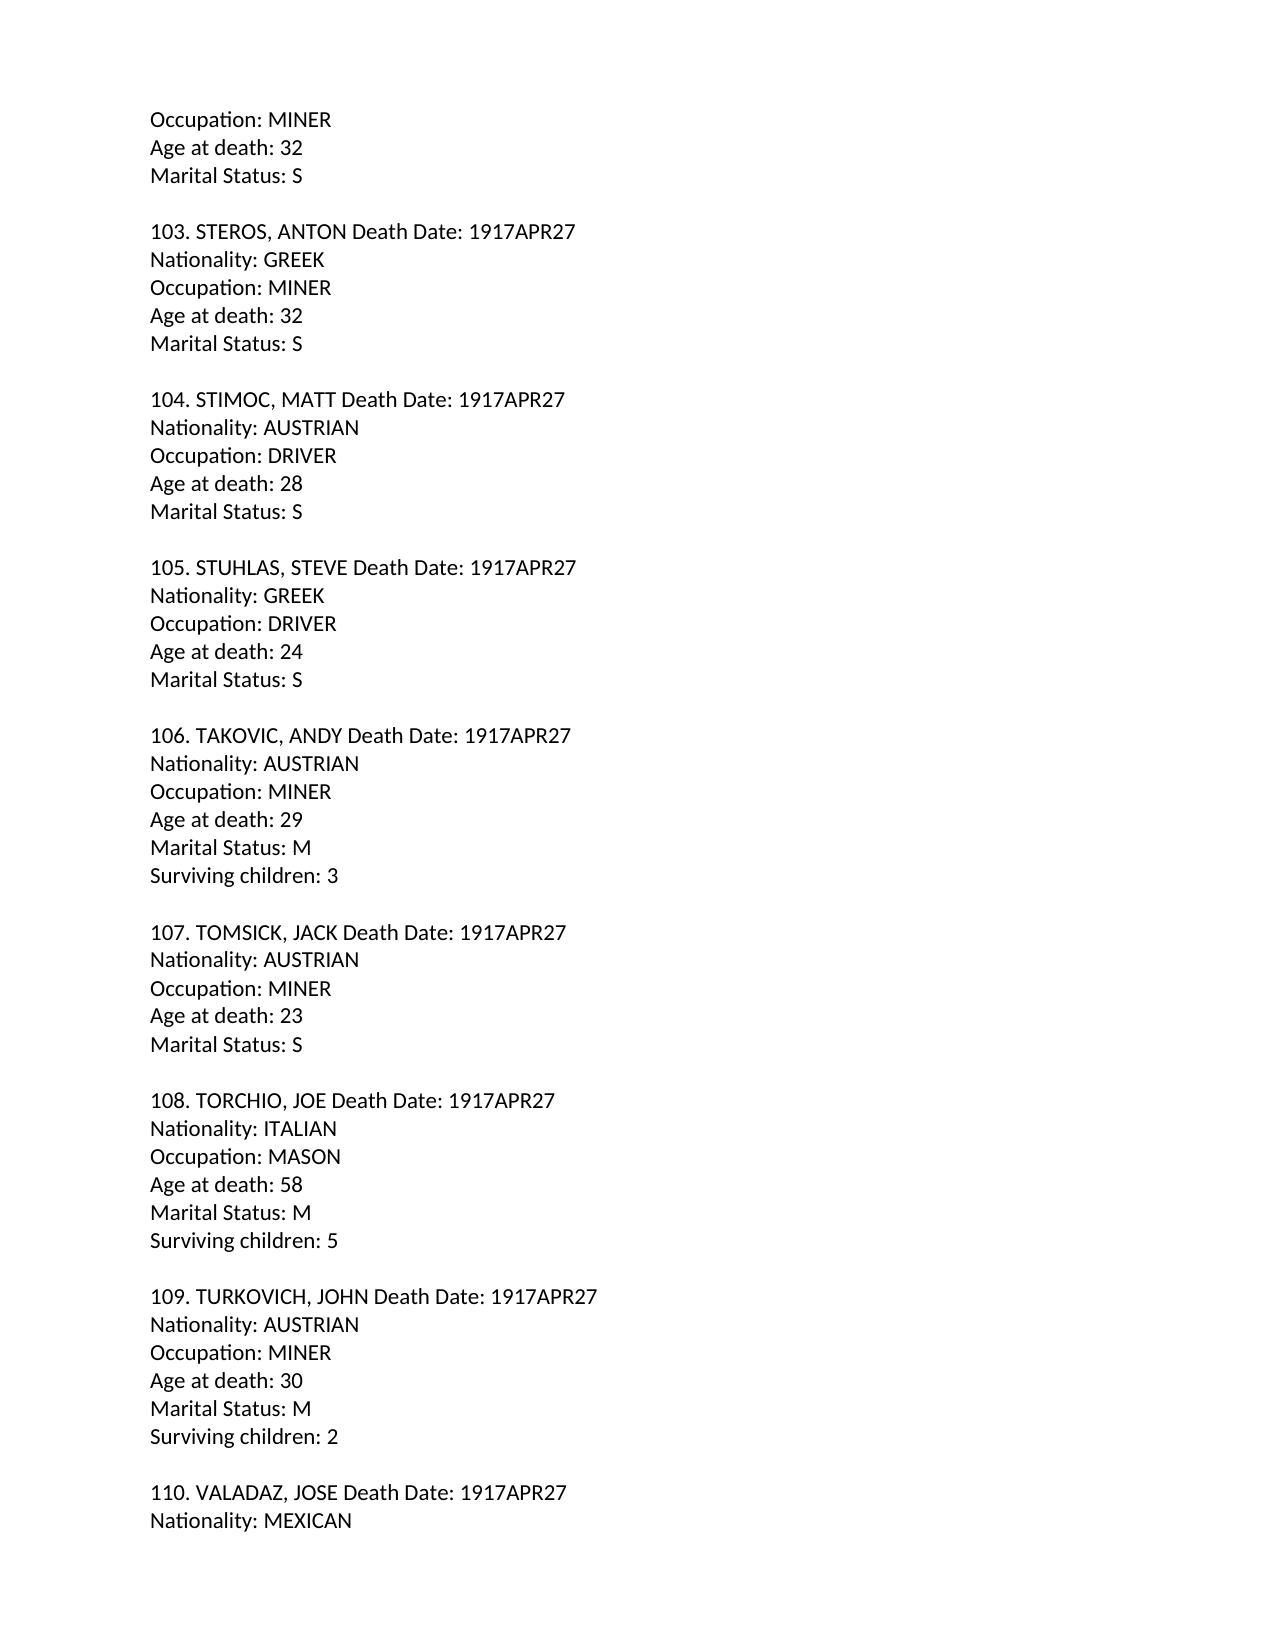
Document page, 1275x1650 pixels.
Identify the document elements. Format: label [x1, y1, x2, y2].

text [150, 105, 1125, 1534]
